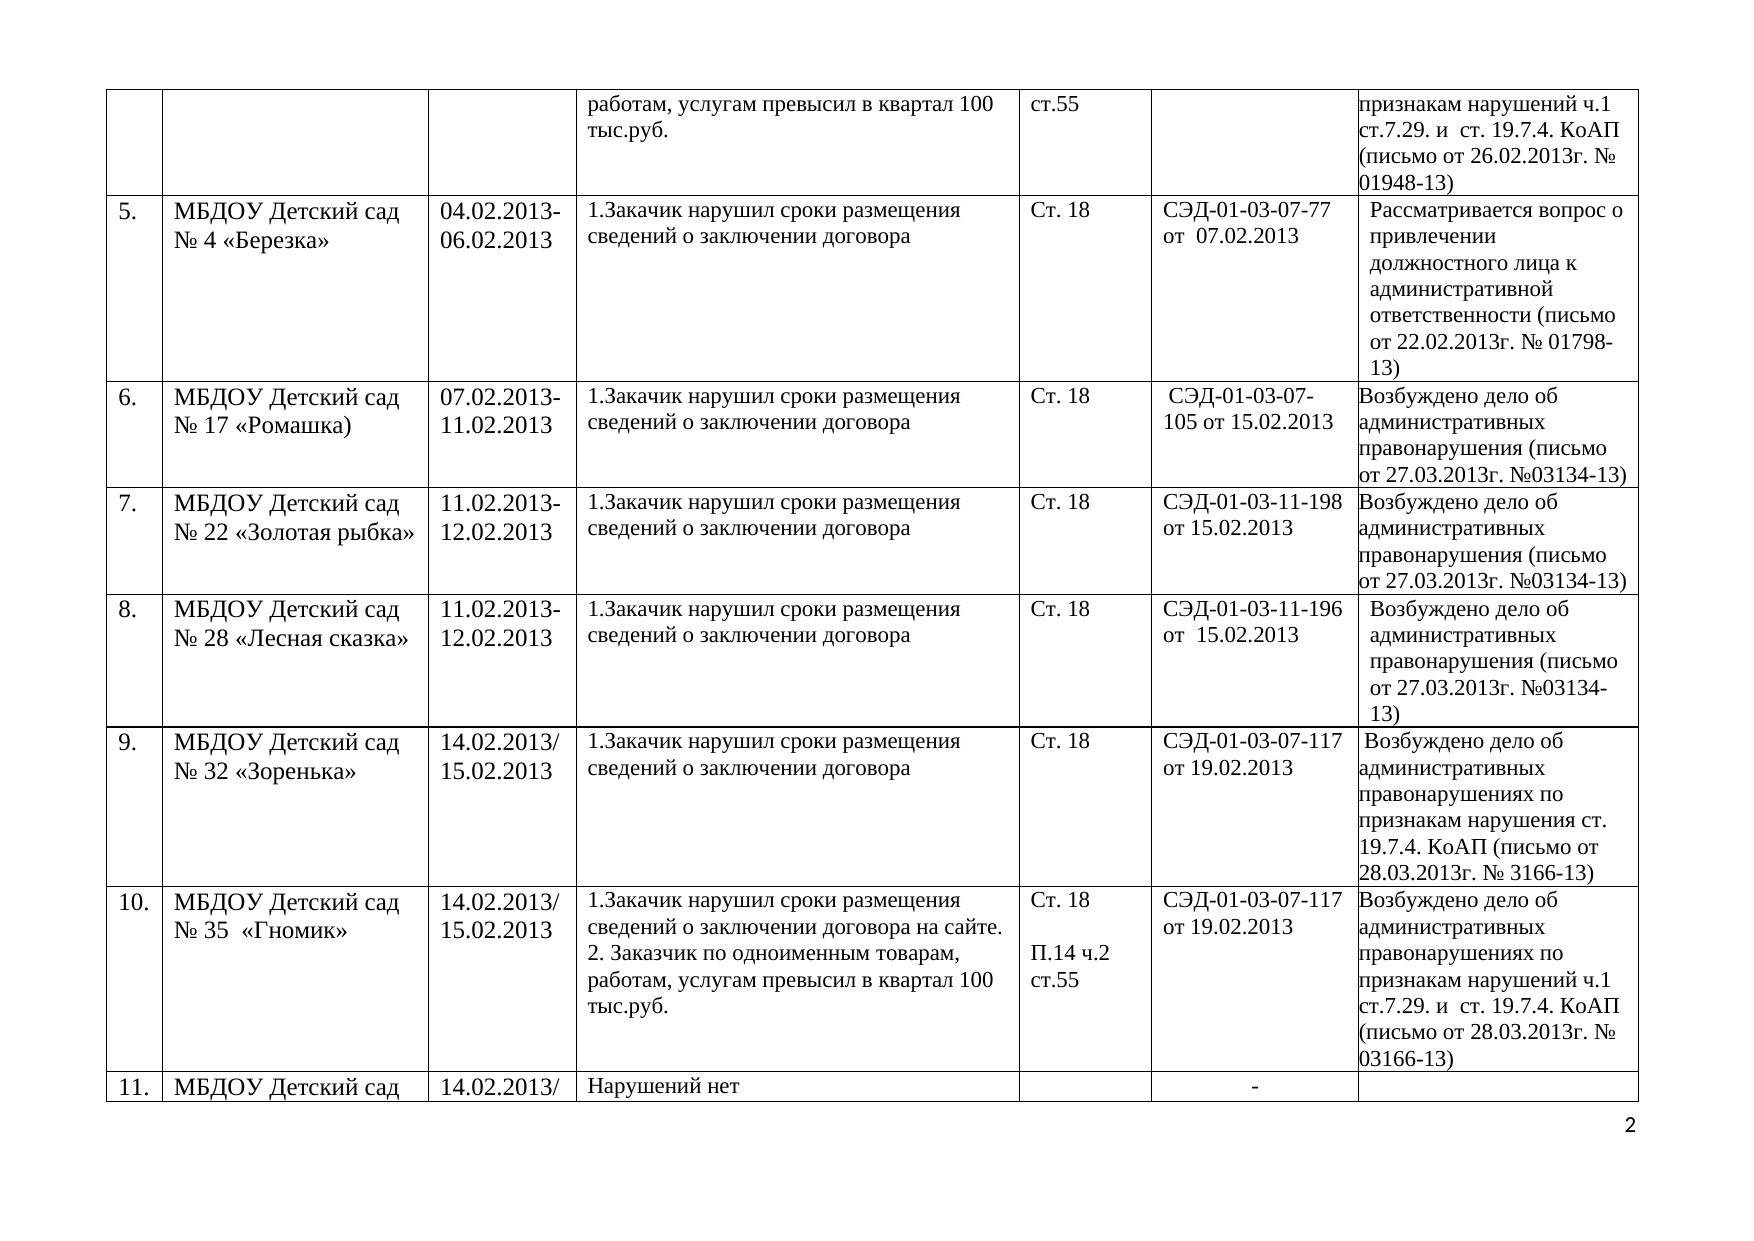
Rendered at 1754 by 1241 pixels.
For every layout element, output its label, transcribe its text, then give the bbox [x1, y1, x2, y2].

table_cell Ст. 18 [1020, 488, 1151, 593]
table_cell 7. [107, 488, 162, 593]
table_cell 10. [107, 887, 162, 1071]
table_cell Возбуждено дело об административных правонарушения (письмо от 27.03.2013г. №03134-13) [1359, 595, 1638, 726]
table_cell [1359, 90, 1638, 195]
table_cell МБДОУ Детский сад № 32 «Зоренька» [163, 728, 428, 886]
table_cell МБДОУ Детский сад № 17 «Ромашка) [163, 382, 428, 487]
table_cell 1.Закачик нарушил сроки размещения сведений о заключении договора [577, 488, 1019, 593]
table_cell МБДОУ Детский сад № 4 «Березка» [163, 196, 428, 381]
table_cell Ст. 18 П.14 ч.2 ст.55 [1020, 887, 1151, 1071]
table_cell 04.02.2013-06.02.2013 [429, 196, 576, 381]
table_cell Возбуждено дело об административных правонарушения (письмо от 27.03.2013г. №03134-13) [1359, 382, 1638, 487]
table_cell Ст. 18 [1020, 196, 1151, 381]
table_cell Ст. 18 [1020, 382, 1151, 487]
table_cell МБДОУ Детский сад № 28 «Лесная сказка» [163, 595, 428, 726]
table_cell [163, 90, 428, 195]
table_cell [1020, 1072, 1151, 1101]
table_cell Рассматривается вопрос о привлечении должностного лица к административной ответственности (письмо от 22.02.2013г. № 01798-13) [1359, 196, 1638, 381]
table_cell СЭД-01-03-11-198 от 15.02.2013 [1152, 488, 1358, 593]
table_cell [429, 90, 576, 195]
table_cell СЭД-01-03-07-77 от 07.02.2013 [1152, 196, 1358, 381]
table_cell Нарушений нет [577, 1072, 1019, 1101]
table_cell Ст. 18 [1020, 728, 1151, 886]
table_cell Возбуждено дело об административных правонарушениях по признакам нарушений ч.1 ст.7.29. и ст. 19.7.4. КоАП (письмо от 28.03.2013г. № 03166-13) [1359, 887, 1638, 1071]
table_cell 5. [107, 196, 162, 381]
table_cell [577, 90, 1019, 195]
table_cell СЭД-01-03-07-105 от 15.02.2013 [1152, 382, 1358, 487]
table_cell 11. [107, 1072, 162, 1101]
table_cell 1.Закачик нарушил сроки размещения сведений о заключении договора [577, 595, 1019, 726]
table_cell 1.Закачик нарушил сроки размещения сведений о заключении договора [577, 728, 1019, 886]
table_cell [163, 1072, 428, 1101]
table_cell СЭД-01-03-07-117 от 19.02.2013 [1152, 728, 1358, 886]
table_cell Ст. 18 [1020, 595, 1151, 726]
table_cell Возбуждено дело об административных правонарушения (письмо от 27.03.2013г. №03134-13) [1359, 488, 1638, 593]
table_cell 07.02.2013-11.02.2013 [429, 382, 576, 487]
table_cell 11.02.2013-12.02.2013 [429, 595, 576, 726]
table_cell 8. [107, 595, 162, 726]
table_cell Возбуждено дело об административных правонарушениях по признакам нарушения ст. 19.7.4. КоАП (письмо от 28.03.2013г. № 3166-13) [1359, 728, 1638, 886]
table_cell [1020, 90, 1151, 195]
table_cell 9. [107, 728, 162, 886]
table_cell [1359, 1072, 1638, 1101]
table_cell СЭД-01-03-07-117 от 19.02.2013 [1152, 887, 1358, 1071]
table_cell 14.02.2013/ 15.02.2013 [429, 887, 576, 1071]
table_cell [429, 1072, 576, 1101]
table_cell МБДОУ Детский сад № 35 «Гномик» [163, 887, 428, 1071]
table_cell 14.02.2013/ 15.02.2013 [429, 728, 576, 886]
table_cell 1.Закачик нарушил сроки размещения сведений о заключении договора [577, 196, 1019, 381]
table_cell 4. [107, 90, 162, 195]
table_cell СЭД-01-03-11-196 от 15.02.2013 [1152, 595, 1358, 726]
table_cell - [1152, 1072, 1358, 1101]
table_cell 1.Закачик нарушил сроки размещения сведений о заключении договора [577, 382, 1019, 487]
table_cell 6. [107, 382, 162, 487]
table_cell 11.02.2013-12.02.2013 [429, 488, 576, 593]
table_cell МБДОУ Детский сад № 22 «Золотая рыбка» [163, 488, 428, 593]
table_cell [1152, 90, 1358, 195]
